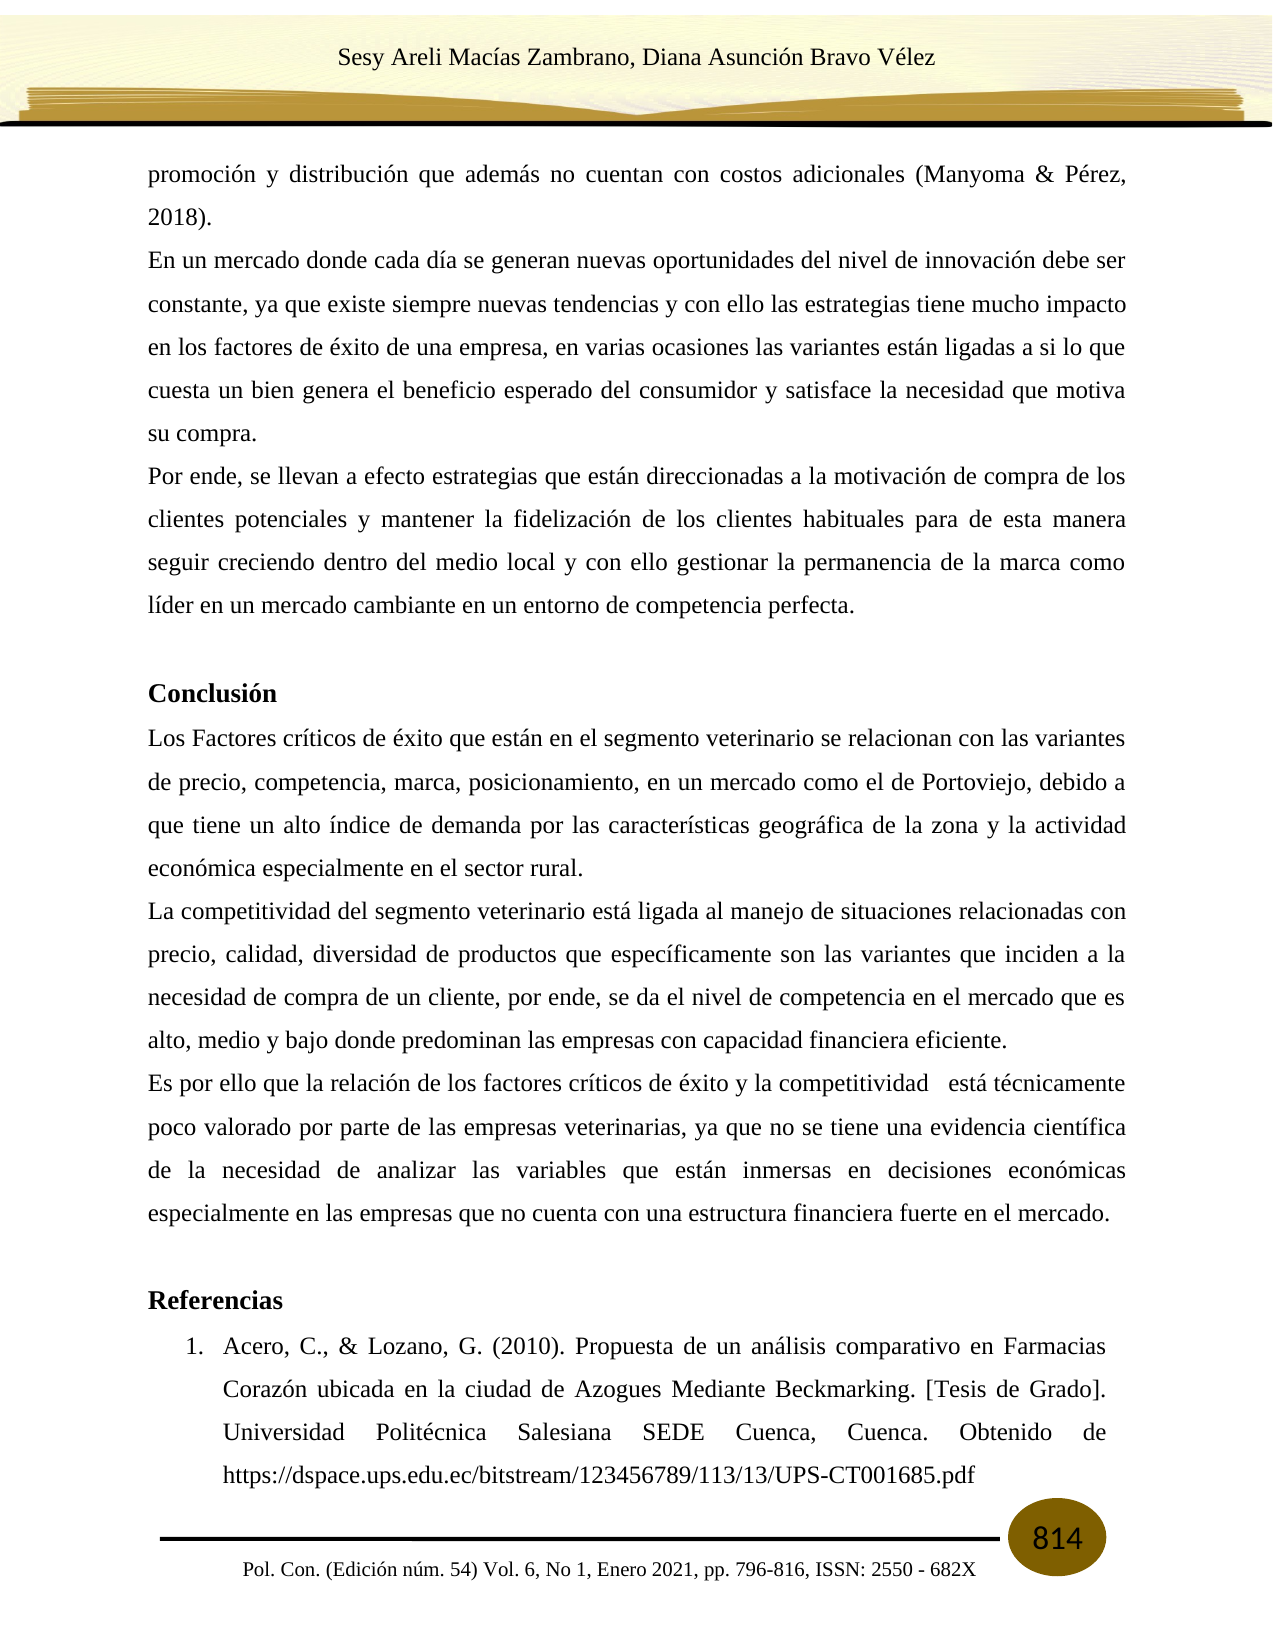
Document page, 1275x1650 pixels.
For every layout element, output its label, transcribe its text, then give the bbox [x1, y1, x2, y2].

text Referencias [148, 1284, 1127, 1315]
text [148, 159, 1127, 231]
list Acero, C., & Lozano, G. (2010). Propuesta de un análisis comparativo en Farmacias Corazón ubicada en la ciudad de Azogues Mediante Beckmarking. [Tesis de Grado]. Universidad Politécnica Salesiana SEDE Cuenca, Cuenca. Obtenido de https://dspace.ups.edu.ec/bitstream/123456789/113/13/UPS-CT001685.pdf [185, 1331, 1107, 1489]
text Es por ello que la relación de los factores críticos de éxito y la competitividad está técnicamente poco valorado por parte de las empresas veterinarias, ya que no se tiene una evidencia científica de la necesidad de analizar las variables que están inmersas en decisiones económicas especialmente en las empresas que no cuenta con una estructura financiera fuerte en el mercado. [148, 1068, 1127, 1227]
text Los Factores críticos de éxito que están en el segmento veterinario se relacionan con las variantes de precio, competencia, marca, posicionamiento, en un mercado como el de Portoviejo, debido a que tiene un alto índice de demanda por las características geográfica de la zona y la actividad económica especialmente en el sector rural. [148, 723, 1127, 882]
text Por ende, se llevan a efecto estrategias que están direccionadas a la motivación de compra de los clientes potenciales y mantener la fidelización de los clientes habituales para de esta manera seguir creciendo dentro del medio local y con ello gestionar la permanencia de la marca como líder en un mercado cambiante en un entorno de competencia perfecta. [148, 461, 1127, 619]
text Conclusión [148, 677, 1127, 708]
text La competitividad del segmento veterinario está ligada al manejo de situaciones relacionadas con precio, calidad, diversidad de productos que específicamente son las variantes que inciden a la necesidad de compra de un cliente, por ende, se da el nivel de competencia en el mercado que es alto, medio y bajo donde predominan las empresas con capacidad financiera eficiente. [148, 896, 1127, 1054]
text En un mercado donde cada día se generan nuevas oportunidades del nivel de innovación debe ser constante, ya que existe siempre nuevas tendencias y con ello las estrategias tiene mucho impacto en los factores de éxito de una empresa, en varias ocasiones las variantes están ligadas a si lo que cuesta un bien genera el beneficio esperado del consumidor y satisface la necesidad que motiva su compra. [148, 246, 1127, 447]
picture [0, 15, 1273, 128]
